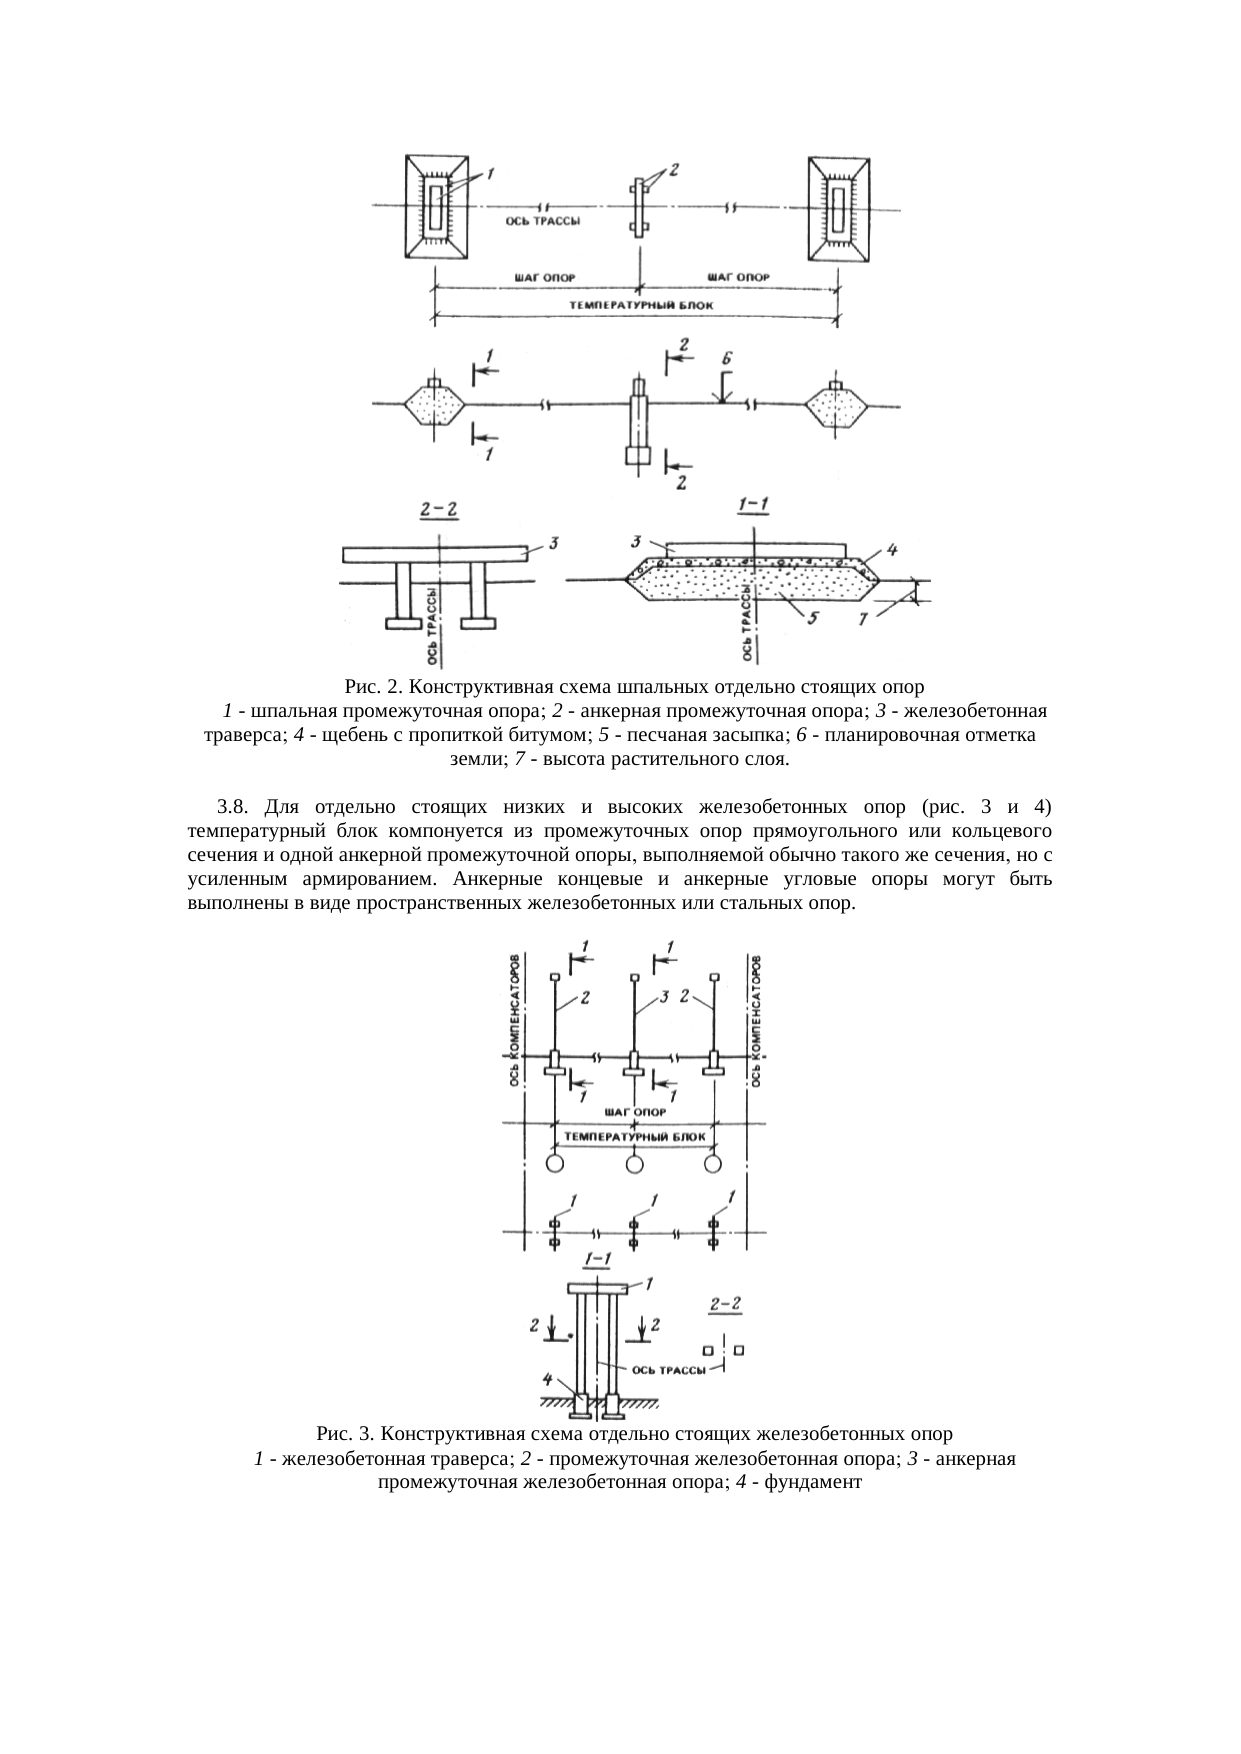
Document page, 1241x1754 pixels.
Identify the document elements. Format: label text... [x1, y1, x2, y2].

text 1 - шпальная промежуточная опора 2 - анкерная промежуточная опора 3 - железобетонная траверса 4 - щебень с пропиткой битумом 5 - песчаная засыпка 6 - планировочная отметка земли 7 - высота растительного слоя. [187, 698, 1053, 770]
picture [335, 149, 935, 674]
text Рис. 2. Конструктивная схема шпальных отдельно стоящих опор [187, 674, 1053, 698]
text 3.8. Для отдельно стоящих низких и высоких железобетонных опор (рис. 3 и 4) температурный блок компонуется из промежуточных опор прямоугольного или кольцевого сечения и одной анкерной промежуточной опоры выполняемой обычно такого же сечения но с усиленным армированием. Анкерные концевые и анкерные угловые опоры могут быть выполнены в виде пространственных железобетонных или стальных опор. [187, 794, 1053, 914]
text Рис. 3. Конструктивная схема отдельно стоящих железобетонных опор [187, 1421, 1053, 1445]
picture [498, 938, 772, 1422]
text 1 - железобетонная траверса 2 - промежуточная железобетонная опора 3 - анкерная промежуточная железобетонная опора 4 - фундамент [187, 1445, 1053, 1493]
